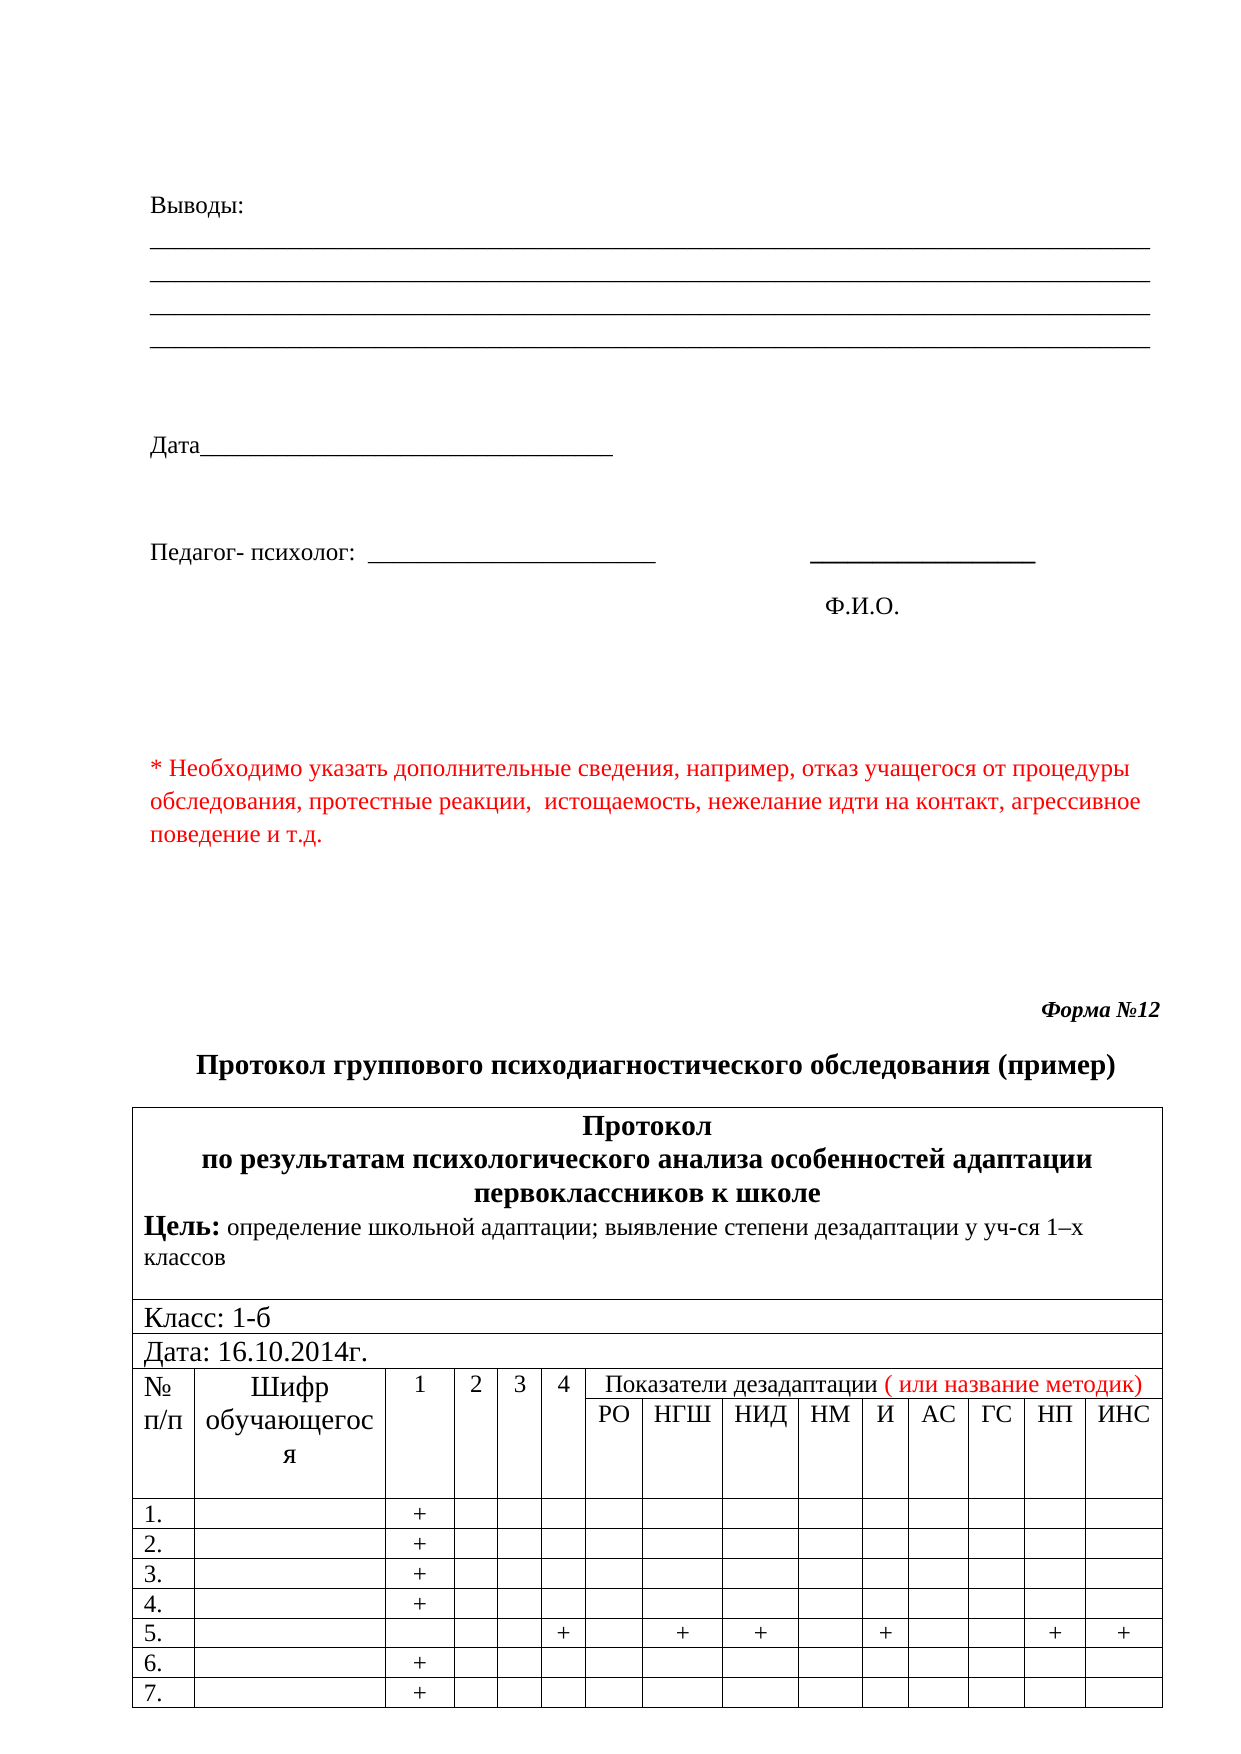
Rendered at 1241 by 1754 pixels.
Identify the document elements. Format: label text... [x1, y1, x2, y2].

table_cell [586, 1499, 642, 1528]
table_cell № п/п [133, 1369, 194, 1498]
table_cell [195, 1678, 385, 1707]
table_cell [969, 1529, 1024, 1558]
table_cell И [863, 1399, 908, 1498]
table_cell [1025, 1589, 1085, 1617]
table_cell + [723, 1619, 798, 1647]
table_cell [542, 1529, 585, 1558]
table_cell [723, 1559, 798, 1588]
table_cell [643, 1529, 722, 1558]
table_cell 5. [133, 1619, 194, 1647]
table_cell [455, 1648, 497, 1677]
table_cell [455, 1499, 497, 1528]
table_cell [723, 1648, 798, 1677]
table_cell [586, 1648, 642, 1677]
table_cell [969, 1589, 1024, 1617]
table_cell [799, 1648, 862, 1677]
table_cell + [386, 1529, 454, 1558]
text Протокол группового психодиагностического обследования (пример) [150, 1047, 1162, 1081]
table_cell [1025, 1559, 1085, 1588]
table_cell РО [586, 1399, 642, 1498]
table_header Протокол по результатам психологического анализа особенностей адаптации первоклассников к школе Цель: определение школьной адаптации; выявление степени дезадаптации у уч-ся 1–х классов [133, 1108, 1162, 1299]
table_cell [542, 1678, 585, 1707]
table_cell [643, 1678, 722, 1707]
table_cell 1. [133, 1499, 194, 1528]
table_cell [799, 1559, 862, 1588]
table_cell [1086, 1589, 1162, 1617]
table_cell [195, 1589, 385, 1617]
table_cell 2. [133, 1529, 194, 1558]
table_cell [909, 1648, 968, 1677]
table_cell [799, 1678, 862, 1707]
table_cell [498, 1559, 541, 1588]
table_cell [969, 1499, 1024, 1528]
table_cell [1086, 1529, 1162, 1558]
table_cell + [386, 1648, 454, 1677]
table_cell [863, 1559, 908, 1588]
table_cell [1025, 1499, 1085, 1528]
table_cell [586, 1678, 642, 1707]
table_cell [909, 1499, 968, 1528]
table_cell [909, 1529, 968, 1558]
table_cell [1025, 1678, 1085, 1707]
table_cell 2 [455, 1369, 497, 1498]
table_cell + [1025, 1619, 1085, 1647]
table_cell [586, 1529, 642, 1558]
table_cell [863, 1589, 908, 1617]
table_cell [643, 1499, 722, 1528]
table_cell [195, 1648, 385, 1677]
table_cell [498, 1589, 541, 1617]
table_cell 4 [542, 1369, 585, 1498]
table_cell 3. [133, 1559, 194, 1588]
table_cell Дата: 16.10.2014г. [133, 1334, 1162, 1368]
table_cell + [386, 1559, 454, 1588]
text Ф.И.О. [150, 591, 1162, 620]
table_cell + [863, 1619, 908, 1647]
table_cell [1086, 1678, 1162, 1707]
table_cell [455, 1559, 497, 1588]
table_cell 1 [386, 1369, 454, 1498]
table_cell [909, 1559, 968, 1588]
table_cell Класс: 1-б [133, 1300, 1162, 1333]
table_cell [723, 1589, 798, 1617]
table_cell [909, 1678, 968, 1707]
table_cell [643, 1559, 722, 1588]
table_cell [1025, 1529, 1085, 1558]
table_cell + [386, 1678, 454, 1707]
table_cell [969, 1619, 1024, 1647]
table_cell + [386, 1499, 454, 1528]
table_cell [195, 1529, 385, 1558]
table_cell [969, 1678, 1024, 1707]
table_cell [723, 1678, 798, 1707]
table_cell [799, 1529, 862, 1558]
table_cell 7. [133, 1678, 194, 1707]
text Форма №12 [150, 996, 1162, 1023]
table_cell [799, 1499, 862, 1528]
table_cell [195, 1559, 385, 1588]
table_cell [498, 1499, 541, 1528]
table_cell [542, 1589, 585, 1617]
table_cell [643, 1589, 722, 1617]
table_cell 3 [498, 1369, 541, 1498]
table_cell [498, 1648, 541, 1677]
table_cell ИНС [1086, 1399, 1162, 1498]
table_cell + [386, 1589, 454, 1617]
text Педагог- психолог: _______________________ __________________ [150, 537, 1162, 566]
table_cell [455, 1529, 497, 1558]
table_cell НМ [799, 1399, 862, 1498]
table_cell [969, 1559, 1024, 1588]
table_cell [1086, 1559, 1162, 1588]
table_cell Показатели дезадаптации ( или название методик) [586, 1369, 1162, 1398]
table_cell АС [909, 1399, 968, 1498]
table_cell [455, 1678, 497, 1707]
table_cell [195, 1499, 385, 1528]
table_cell + [542, 1619, 585, 1647]
table_cell 4. [133, 1589, 194, 1617]
table_cell [498, 1619, 541, 1647]
text Дата_________________________________ [150, 430, 1162, 458]
text Выводы: ________________________________________________________________________________________________________________________________________________________________________________________________________________________________________________________________________________________________________________________________ [150, 190, 1162, 351]
table_cell [586, 1589, 642, 1617]
table_cell [1086, 1499, 1162, 1528]
table_cell Шифр обучающегося [195, 1369, 385, 1498]
table_cell [723, 1499, 798, 1528]
table_cell [799, 1589, 862, 1617]
table_cell НГШ [643, 1399, 722, 1498]
table_cell [863, 1678, 908, 1707]
table_cell [723, 1529, 798, 1558]
table_cell [586, 1619, 642, 1647]
table_cell [863, 1529, 908, 1558]
table_cell НИД [723, 1399, 798, 1498]
table_cell [643, 1648, 722, 1677]
table_cell [1086, 1648, 1162, 1677]
table_cell [195, 1619, 385, 1647]
table_cell [863, 1499, 908, 1528]
table_cell [455, 1589, 497, 1617]
table_cell [542, 1499, 585, 1528]
table_cell [498, 1529, 541, 1558]
table_cell [863, 1648, 908, 1677]
table_cell [909, 1589, 968, 1617]
table_cell [799, 1619, 862, 1647]
table_cell + [1086, 1619, 1162, 1647]
table_cell [542, 1559, 585, 1588]
table_cell [498, 1678, 541, 1707]
table_cell [1025, 1648, 1085, 1677]
table_cell [386, 1619, 454, 1647]
text * Необходимо указать дополнительные сведения, например, отказ учащегося от процедуры обследования, протестные реакции, истощаемость, нежелание идти на контакт, агрессивное поведение и т.д. [150, 753, 1162, 848]
table_cell + [643, 1619, 722, 1647]
table_cell [969, 1648, 1024, 1677]
table_cell [909, 1619, 968, 1647]
table_cell НП [1025, 1399, 1085, 1498]
table_cell ГС [969, 1399, 1024, 1498]
table_cell [455, 1619, 497, 1647]
table_cell [542, 1648, 585, 1677]
table_cell [586, 1559, 642, 1588]
table_cell 6. [133, 1648, 194, 1677]
